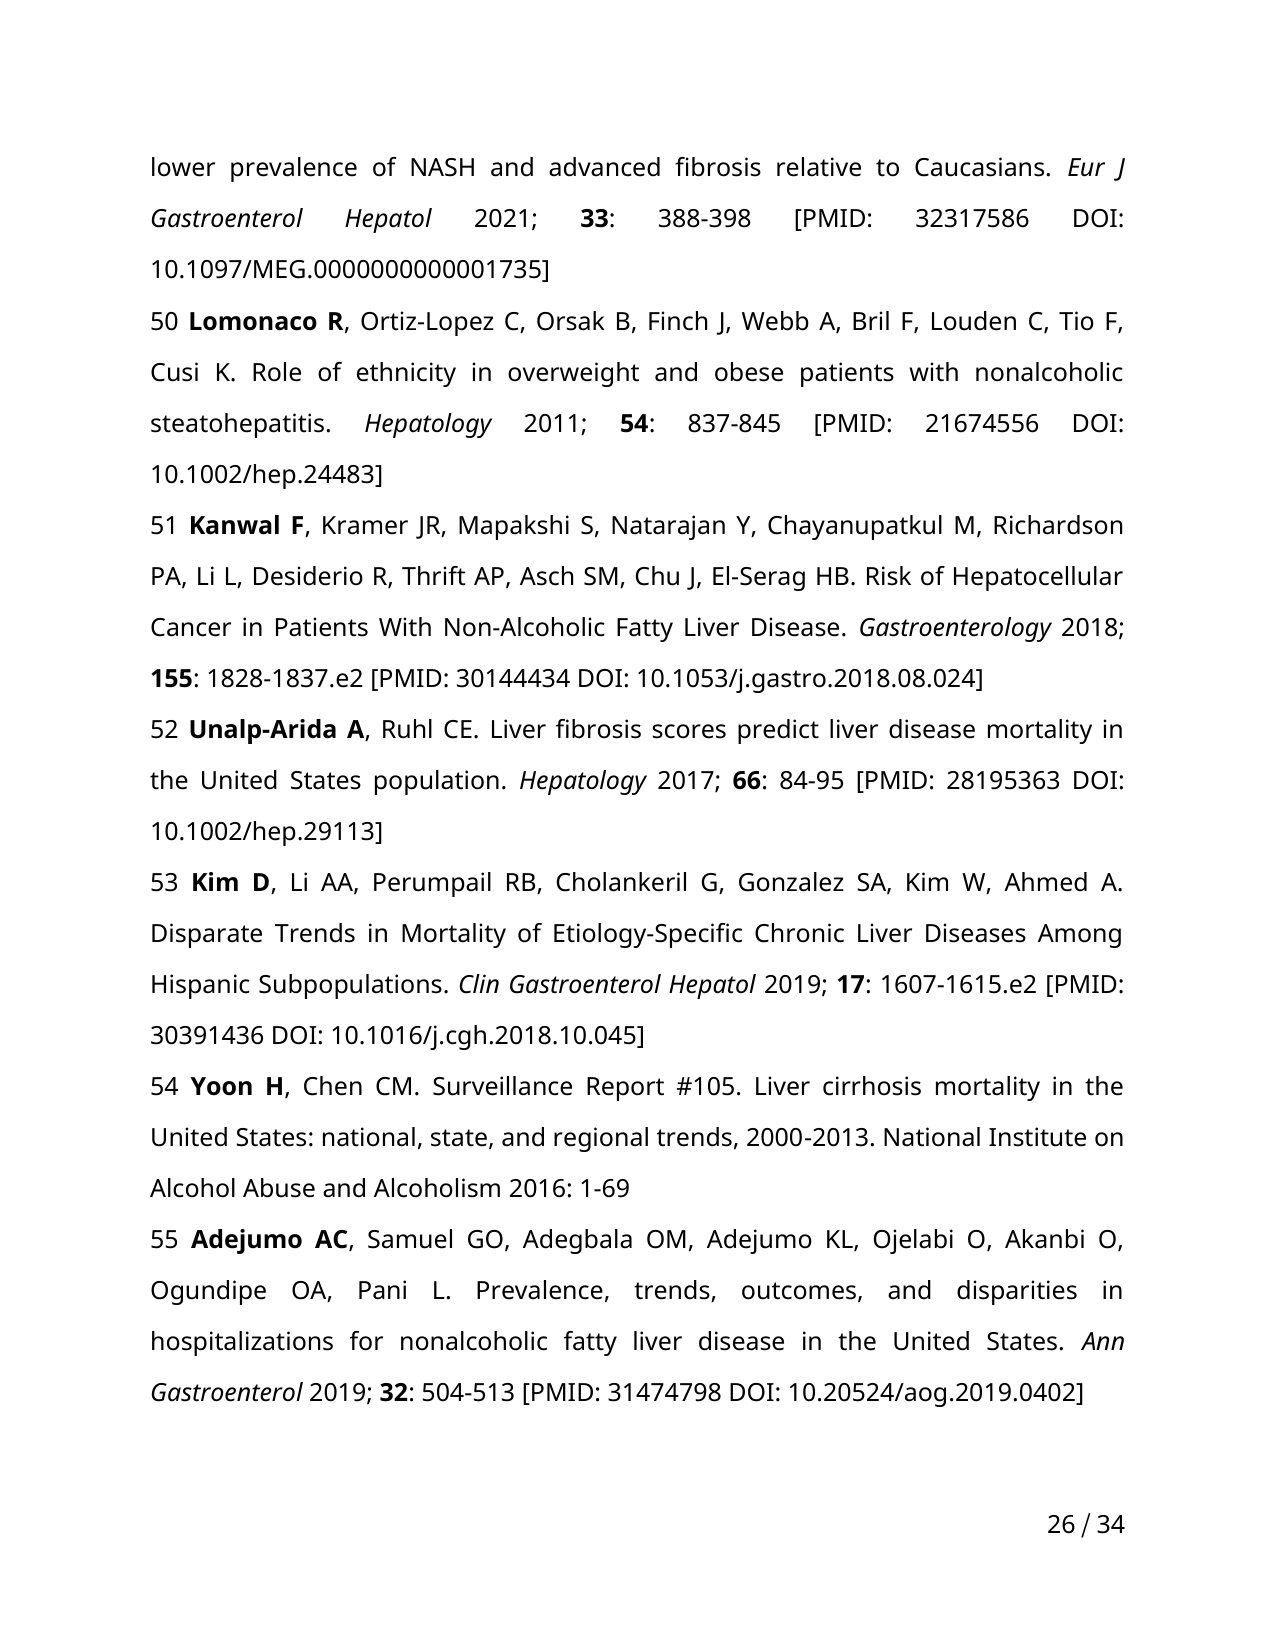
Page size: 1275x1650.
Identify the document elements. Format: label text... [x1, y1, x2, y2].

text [150, 150, 1125, 286]
text 53 Kim D, Li AA, Perumpail RB, Cholankeril G, Gonzalez SA, Kim W, Ahmed A. Disparate Trends in Mortality of Etiology-Specific Chronic Liver Diseases Among Hispanic Subpopulations. Clin Gastroenterol Hepatol 2019; 17: 1607-1615.e2 [PMID: 30391436 DOI: 10.1016/j.cgh.2018.10.045] [150, 864, 1125, 1052]
text 51 Kanwal F, Kramer JR, Mapakshi S, Natarajan Y, Chayanupatkul M, Richardson PA, Li L, Desiderio R, Thrift AP, Asch SM, Chu J, El-Serag HB. Risk of Hepatocellular Cancer in Patients With Non-Alcoholic Fatty Liver Disease. Gastroenterology 2018; 155: 1828-1837.e2 [PMID: 30144434 DOI: 10.1053/j.gastro.2018.08.024] [150, 507, 1125, 694]
text 52 Unalp-Arida A, Ruhl CE. Liver fibrosis scores predict liver disease mortality in the United States population. Hepatology 2017; 66: 84-95 [PMID: 28195363 DOI: 10.1002/hep.29113] [150, 711, 1125, 848]
text 50 Lomonaco R, Ortiz-Lopez C, Orsak B, Finch J, Webb A, Bril F, Louden C, Tio F, Cusi K. Role of ethnicity in overweight and obese patients with nonalcoholic steatohepatitis. Hepatology 2011; 54: 837-845 [PMID: 21674556 DOI: 10.1002/hep.24483] [150, 303, 1125, 490]
text 54 Yoon H, Chen CM. Surveillance Report #105. Liver cirrhosis mortality in the United States: national, state, and regional trends, 2000-2013. National Institute on Alcohol Abuse and Alcoholism 2016: 1-69 [150, 1069, 1125, 1205]
text 55 Adejumo AC, Samuel GO, Adegbala OM, Adejumo KL, Ojelabi O, Akanbi O, Ogundipe OA, Pani L. Prevalence, trends, outcomes, and disparities in hospitalizations for nonalcoholic fatty liver disease in the United States. Ann Gastroenterol 2019; 32: 504-513 [PMID: 31474798 DOI: 10.20524/aog.2019.0402] [150, 1222, 1125, 1409]
